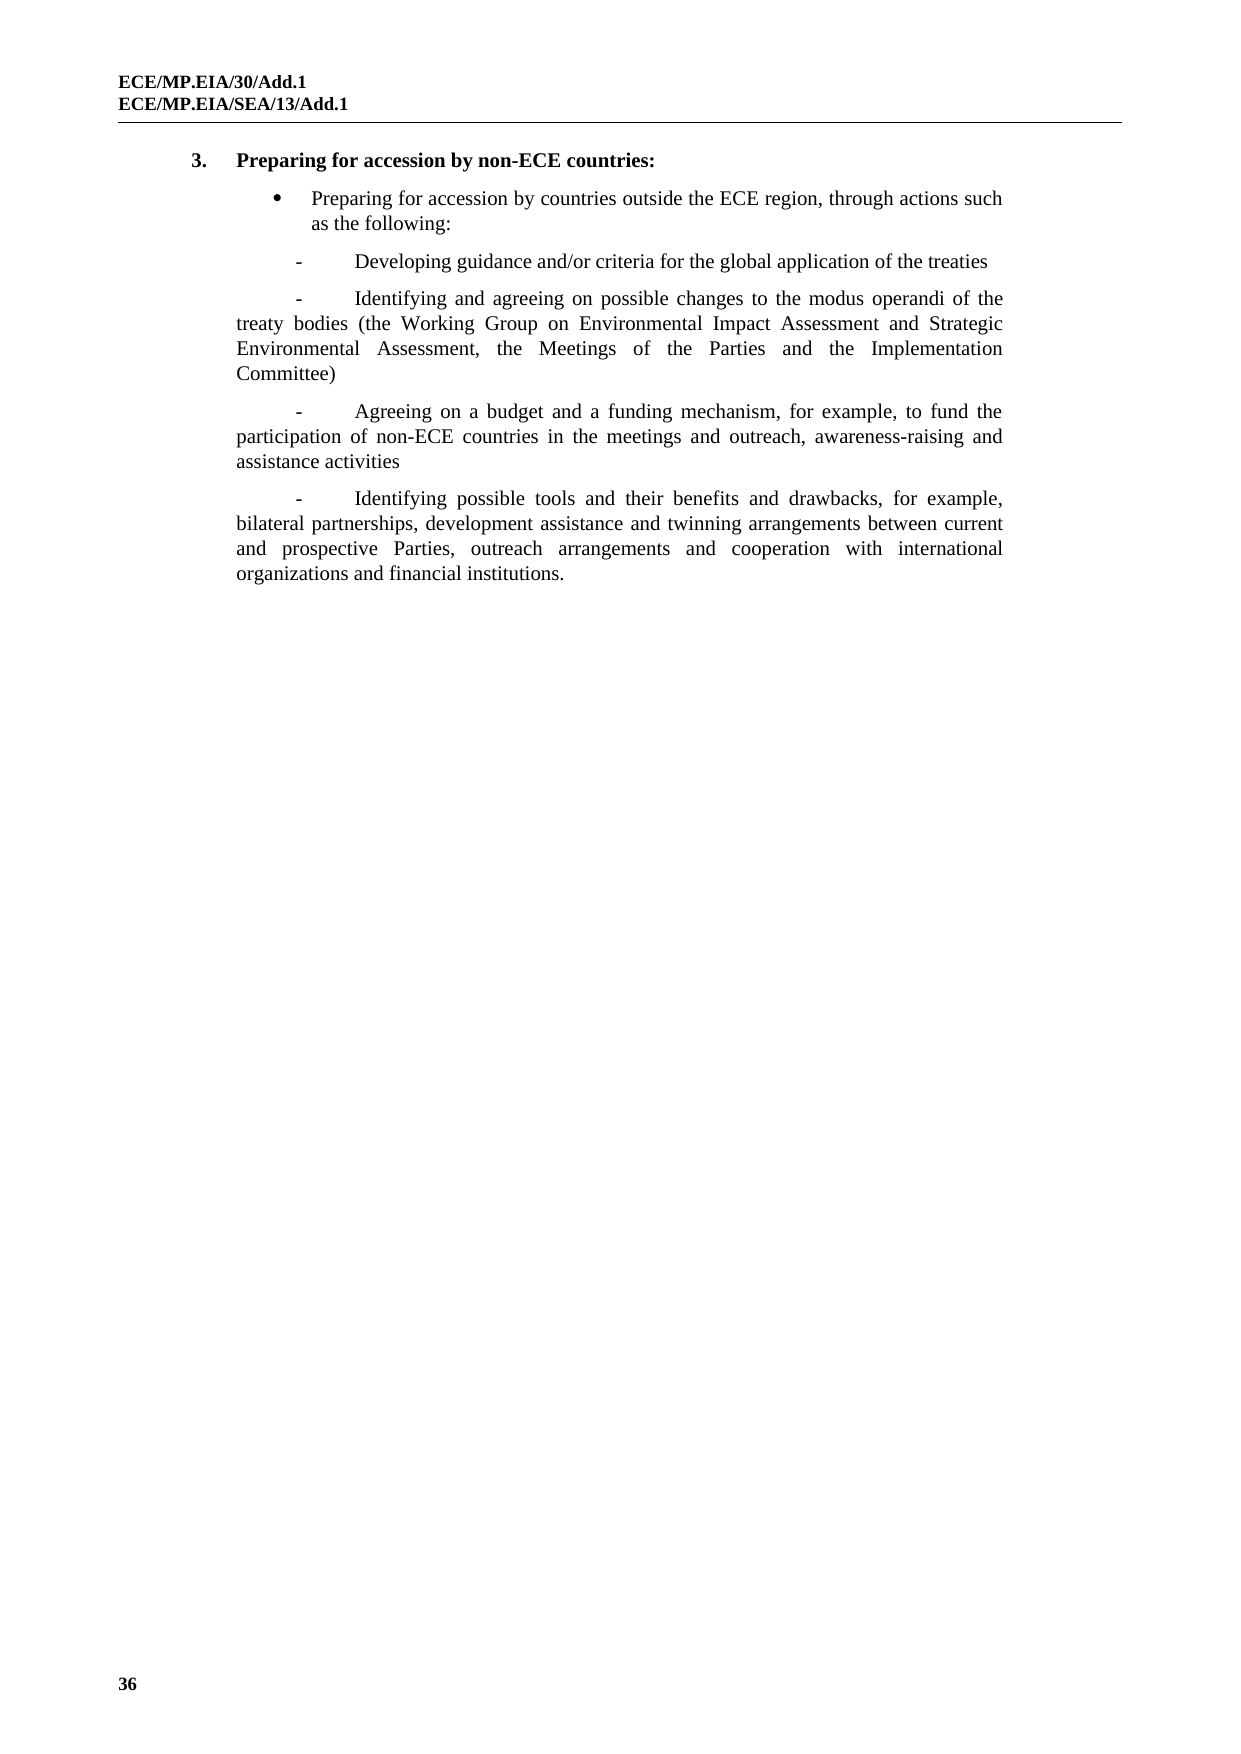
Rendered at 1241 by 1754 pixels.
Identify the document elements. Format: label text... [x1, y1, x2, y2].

text - Developing guidance and/or criteria for the global application of the treaties [236, 248, 1004, 273]
text - Identifying possible tools and their benefits and drawbacks, for example, bilateral partnerships, development assistance and twinning arrangements between current and prospective Parties, outreach arrangements and cooperation with international organizations and financial institutions. [236, 485, 1004, 585]
text 3. Preparing for accession by non-ECE countries: [118, 148, 1004, 173]
text  Preparing for accession by countries outside the ECE region, through actions such as the following: [274, 185, 1004, 235]
text - Identifying and agreeing on possible changes to the modus operandi of the treaty bodies (the Working Group on Environmental Impact Assessment and Strategic Environmental Assessment, the Meetings of the Parties and the Implementation Committee) [236, 285, 1004, 385]
text - Agreeing on a budget and a funding mechanism, for example, to fund the participation of non-ECE countries in the meetings and outreach, awareness-raising and assistance activities [236, 398, 1004, 473]
